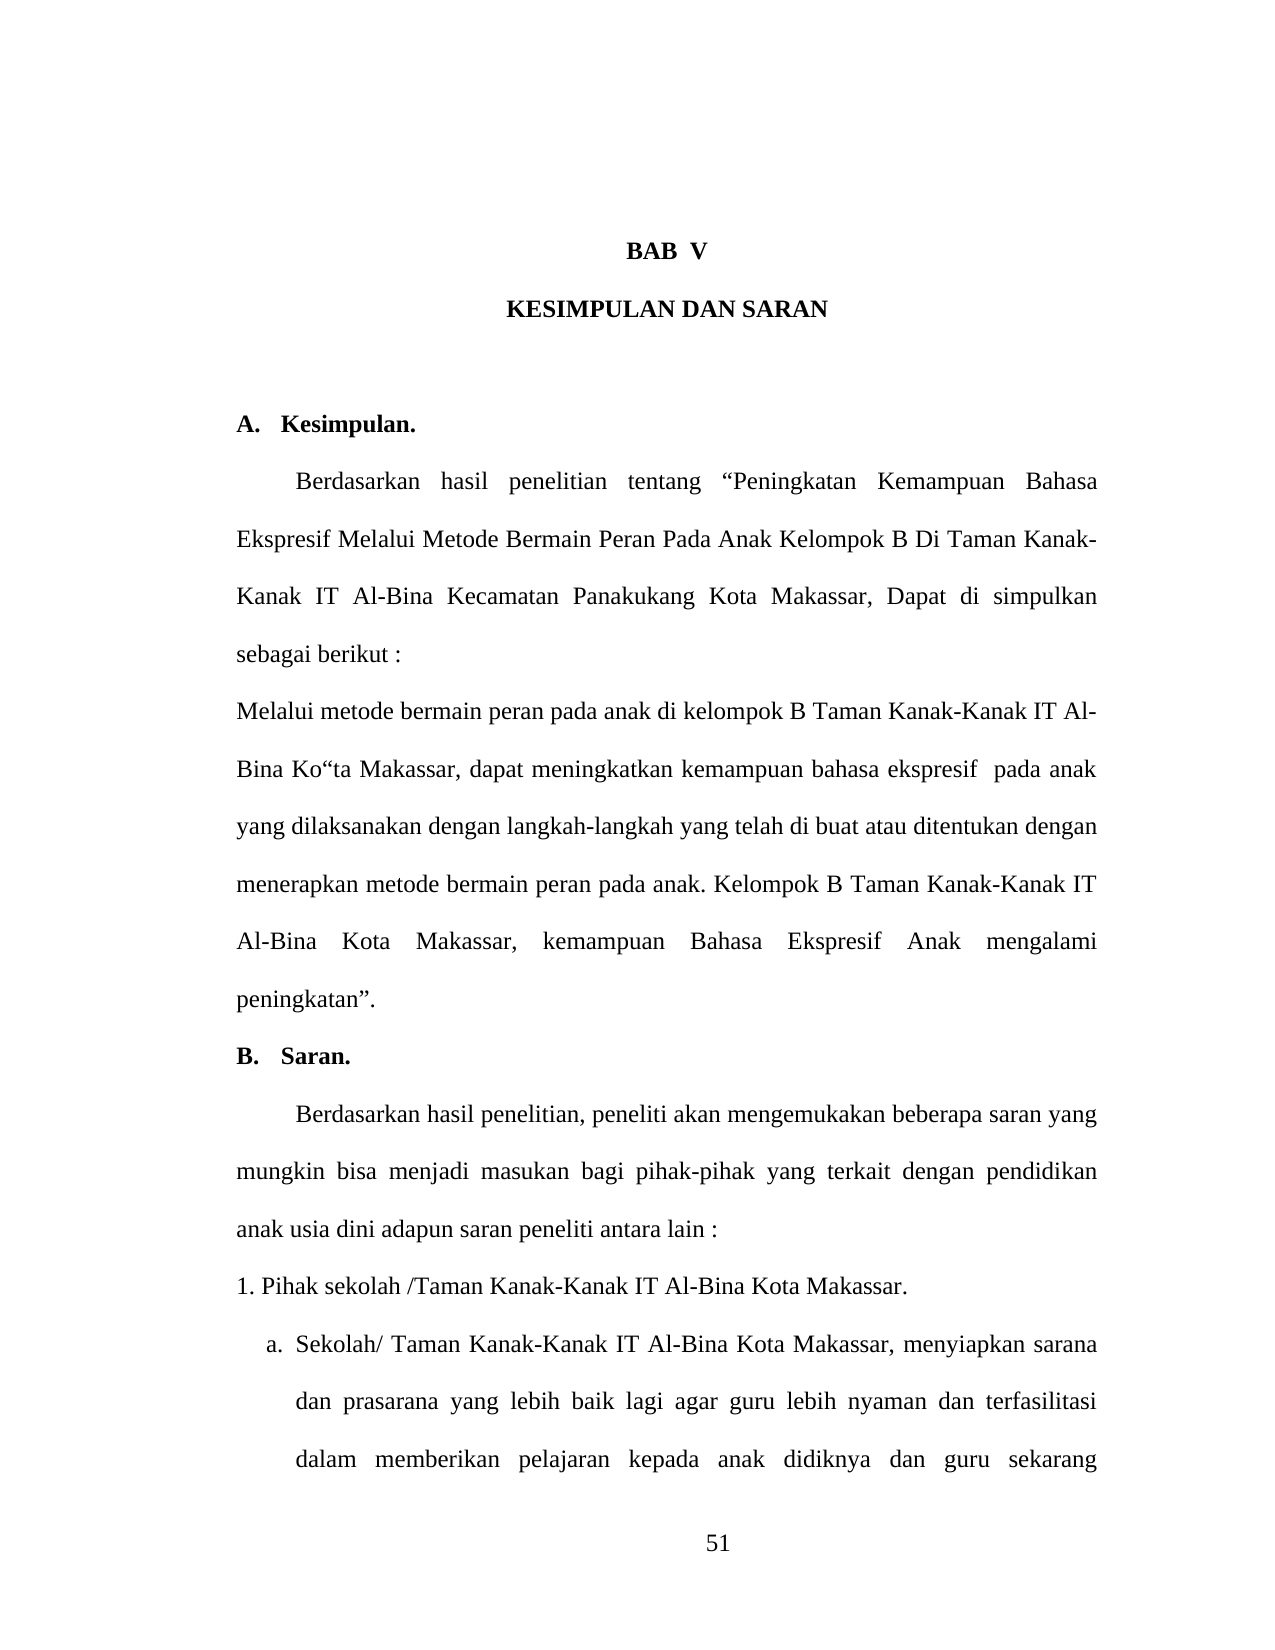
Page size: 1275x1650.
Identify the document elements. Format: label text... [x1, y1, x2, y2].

list A. Kesimpulan. [236, 409, 1098, 437]
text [266, 1329, 1098, 1472]
list B. Saran. [236, 1041, 1098, 1070]
list Berdasarkan hasil penelitian, peneliti akan mengemukakan beberapa saran yang mungkin bisa menjadi masukan bagi pihak-pihak yang terkait dengan pendidikan anak usia dini adapun saran peneliti antara lain : [236, 1099, 1098, 1242]
text Melalui metode bermain peran pada anak di kelompok B Taman Kanak-Kanak IT Al-Bina Ko“ta Makassar, dapat meningkatkan kemampuan bahasa ekspresif pada anak yang dilaksanakan dengan langkah-langkah yang telah di buat atau ditentukan dengan menerapkan metode bermain peran pada anak. Kelompok B Taman Kanak-Kanak IT Al-Bina Kota Makassar, kemampuan Bahasa Ekspresif Anak mengalami peningkatan”. [236, 696, 1098, 1012]
list Berdasarkan hasil penelitian tentang “Peningkatan Kemampuan Bahasa Ekspresif Melalui Metode Bermain Peran Pada Anak Kelompok B Di Taman Kanak-Kanak IT Al-Bina Kecamatan Panakukang Kota Makassar, Dapat di simpulkan sebagai berikut : [236, 466, 1098, 667]
text BAB V [236, 236, 1098, 265]
text KESIMPULAN DAN SARAN [236, 294, 1098, 322]
text 1. Pihak sekolah /Taman Kanak-Kanak IT Al-Bina Kota Makassar. [236, 1271, 1098, 1300]
